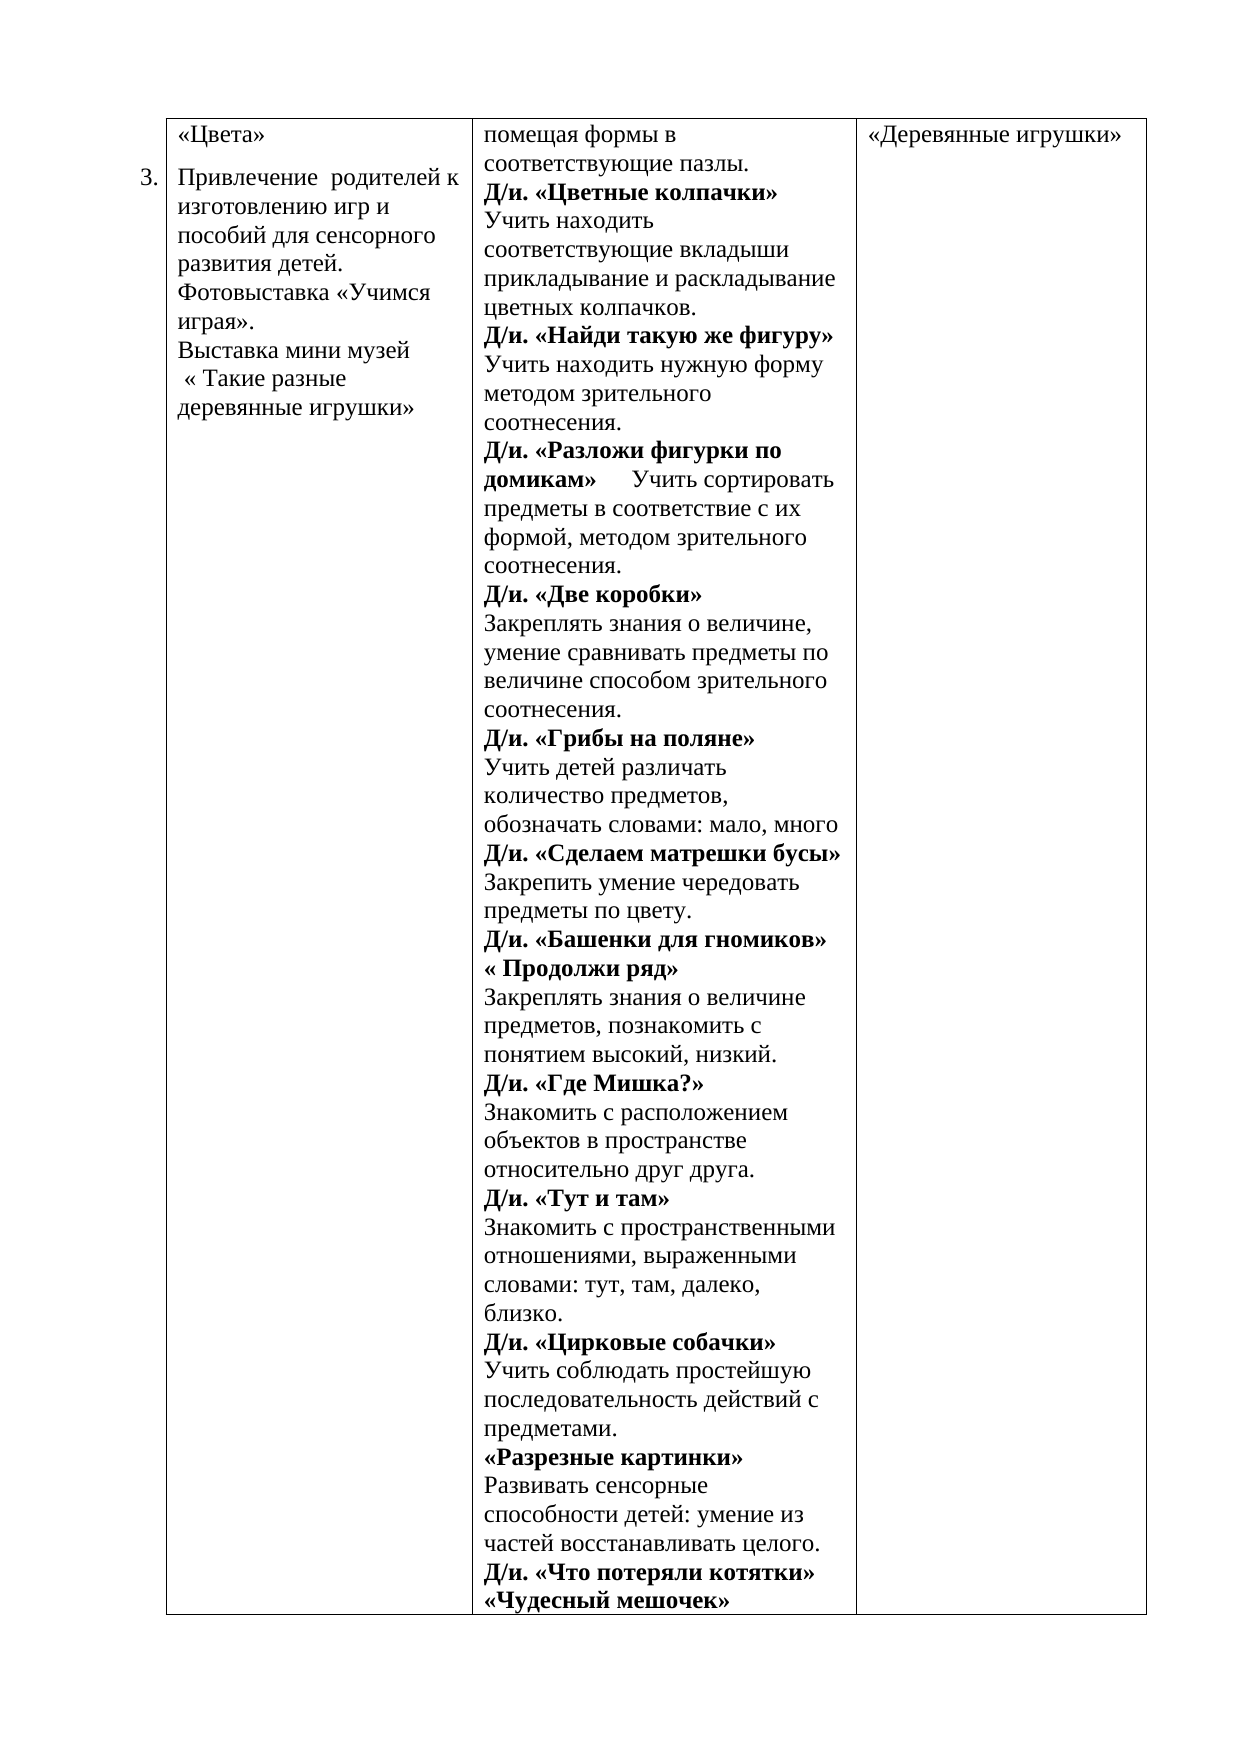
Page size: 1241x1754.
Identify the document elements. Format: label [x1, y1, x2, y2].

table_cell [857, 119, 1146, 1614]
table_cell [473, 119, 856, 1614]
table_cell [167, 119, 472, 1614]
